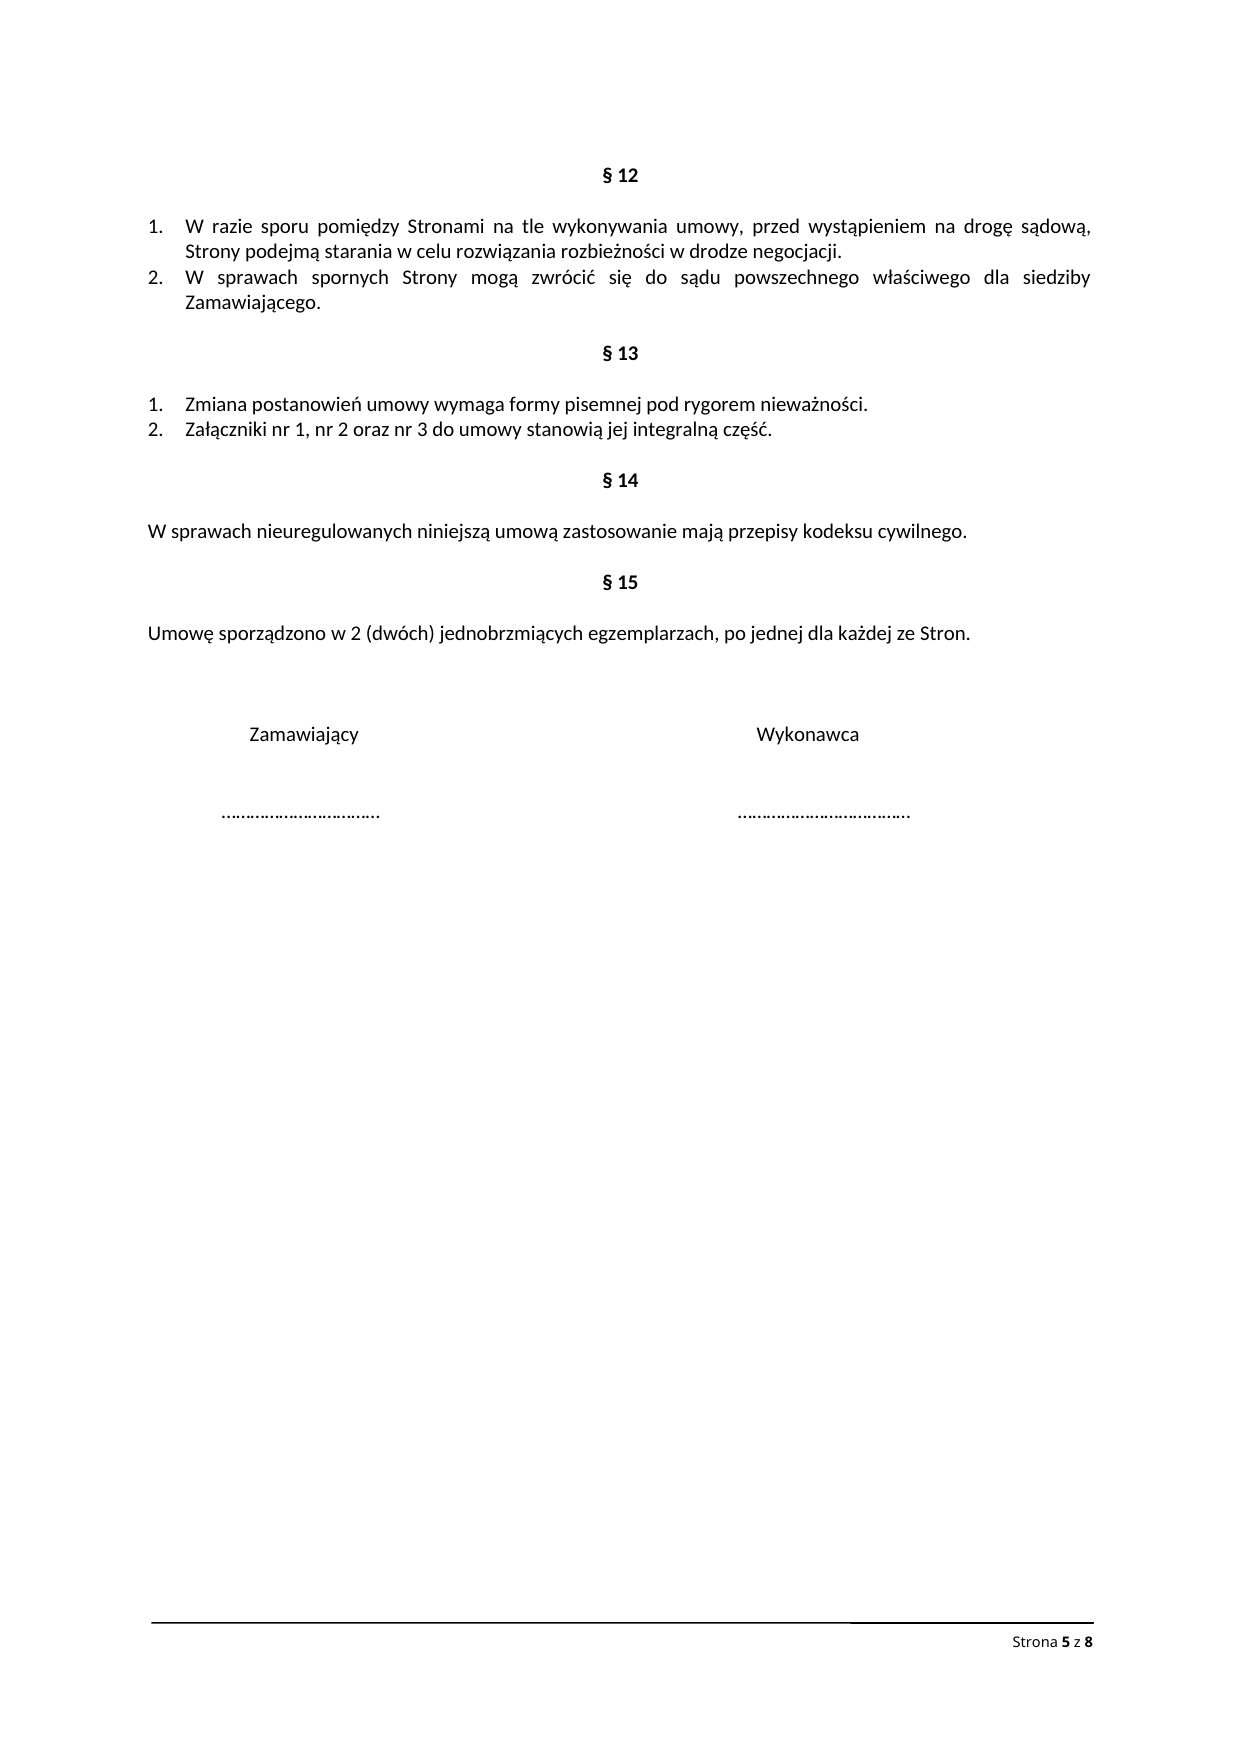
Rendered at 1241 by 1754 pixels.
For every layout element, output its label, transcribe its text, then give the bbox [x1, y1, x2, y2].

text W sprawach nieuregulowanych niniejszą umową zastosowanie mają przepisy kodeksu cywilnego. [148, 518, 1093, 544]
list Załączniki nr 1, nr 2 oraz nr 3 do umowy stanowią jej integralną część. [148, 417, 1093, 442]
text § 15 [148, 569, 1093, 594]
text …………………………… ……………………………… [148, 798, 1093, 823]
text § 12 [148, 162, 1093, 188]
list W sprawach spornych Strony mogą zwrócić się do sądu powszechnego właściwego dla siedziby Zamawiającego. [148, 264, 1093, 315]
text Umowę sporządzono w 2 (dwóch) jednobrzmiących egzemplarzach, po jednej dla każdej ze Stron. [148, 620, 1093, 645]
text § 14 [148, 467, 1093, 493]
text § 13 [148, 340, 1093, 366]
list Zmiana postanowień umowy wymaga formy pisemnej pod rygorem nieważności. [148, 391, 1093, 417]
text Zamawiający Wykonawca [148, 722, 1093, 747]
list W razie sporu pomiędzy Stronami na tle wykonywania umowy, przed wystąpieniem na drogę sądową, Strony podejmą starania w celu rozwiązania rozbieżności w drodze negocjacji. [148, 213, 1093, 264]
